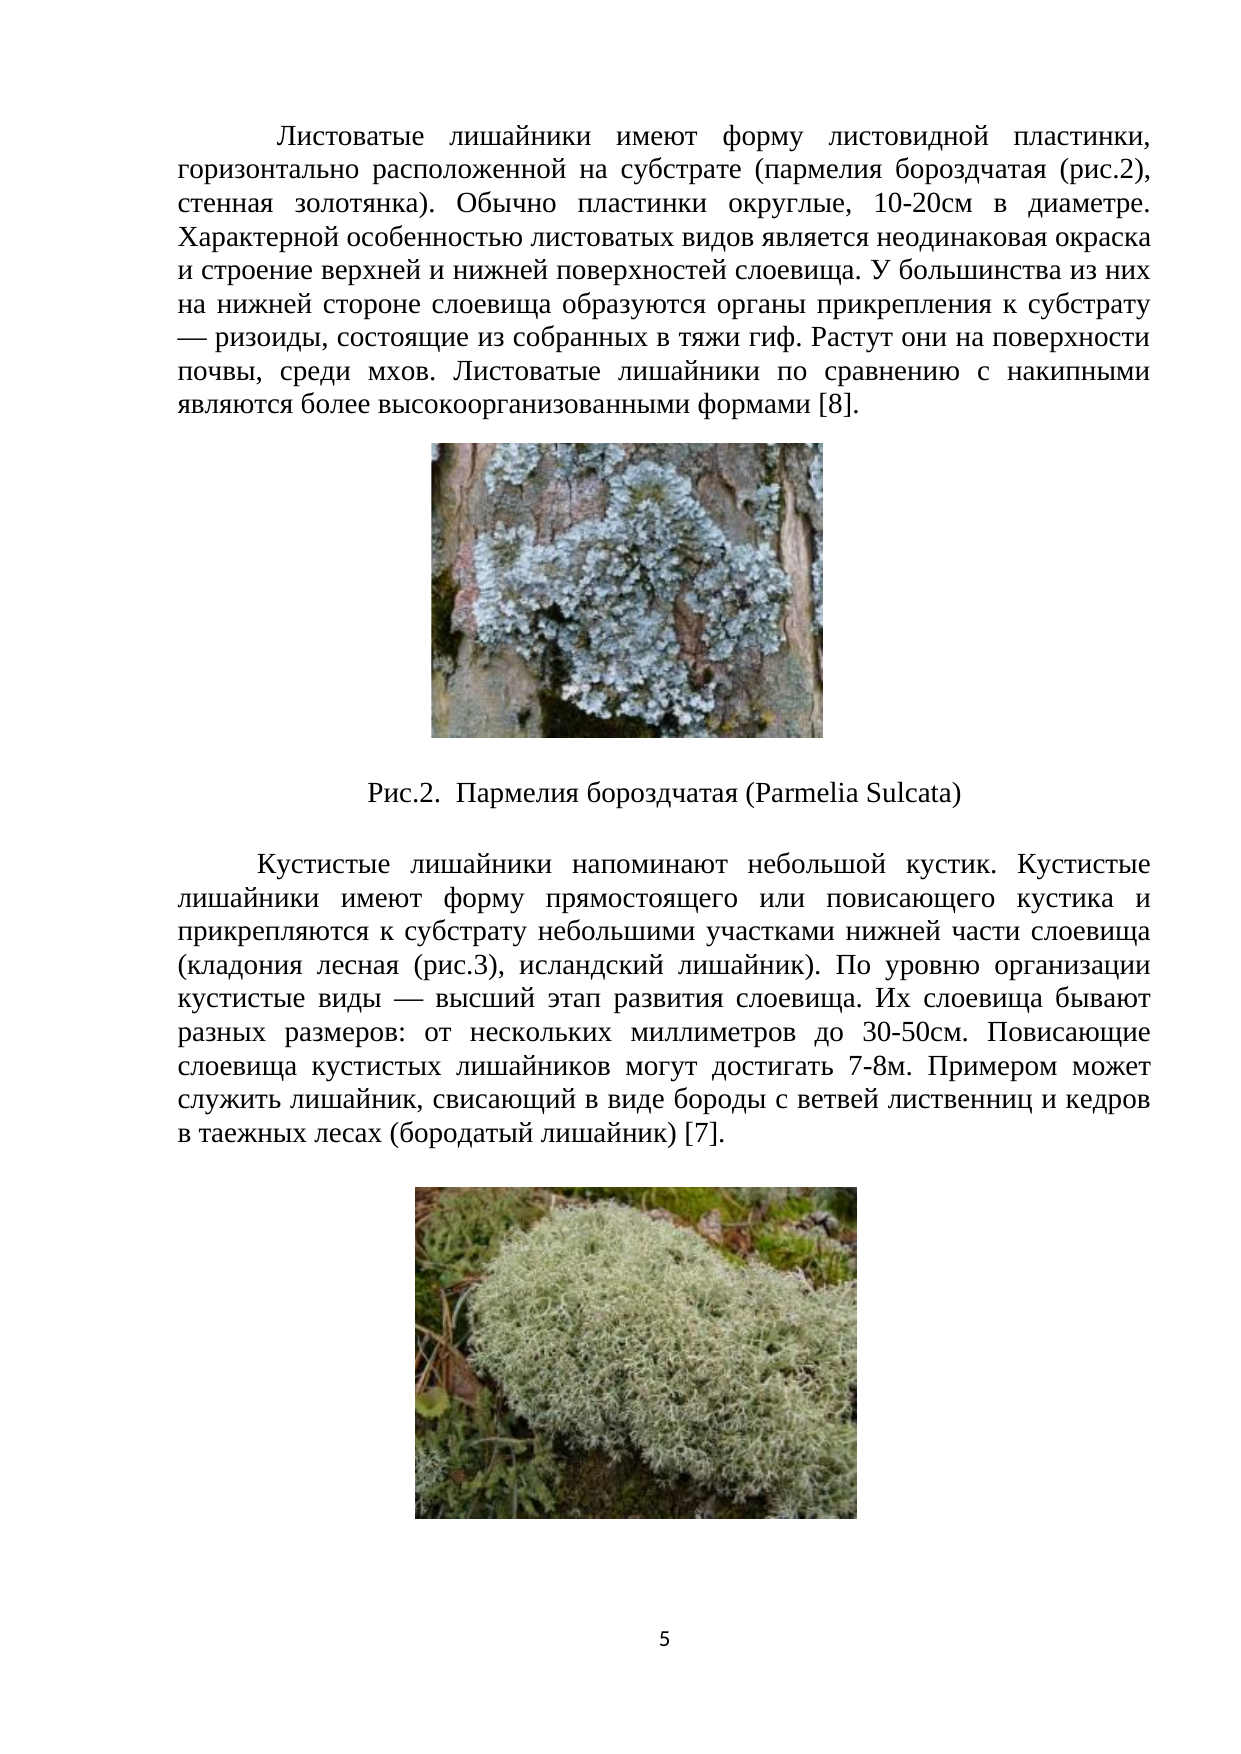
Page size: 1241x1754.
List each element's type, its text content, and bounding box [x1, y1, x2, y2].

text Кустистые лишайники напоминают небольшой кустик. Кустистые лишайники имеют форму прямостоящего или повисающего кустика и прикрепляются к субстрату небольшими участками нижней части слоевища (кладония лесная (рис.3), исландский лишайник). По уровню организации кустистые виды — высший этап развития слоевища. Их слоевища бывают разных размеров: от нескольких миллиметров до 30-50см. Повисающие слоевища кустистых лишайников могут достигать 7-8м. Примером может служить лишайник, свисающий в виде бороды с ветвей лиственниц и кедров в таежных лесах (бородатый лишайник) [7]. [177, 846, 1152, 1148]
picture [415, 1187, 857, 1519]
text Листоватые лишайники имеют форму листовидной пластинки, горизонтально расположенной на субстрате (пармелия бороздчатая (рис.2), стенная золотянка). Обычно пластинки округлые, 10-20см в диаметре. Характерной особенностью листоватых видов является неодинаковая окраска и строение верхней и нижней поверхностей слоевища. У большинства из них на нижней стороне слоевища образуются органы прикрепления к субстрату — ризоиды, состоящие из собранных в тяжи гиф. Растут они на поверхности почвы, среди мхов. Листоватые лишайники по сравнению с накипными являются более высокоорганизованными формами [8]. [177, 118, 1152, 420]
picture [431, 443, 823, 738]
